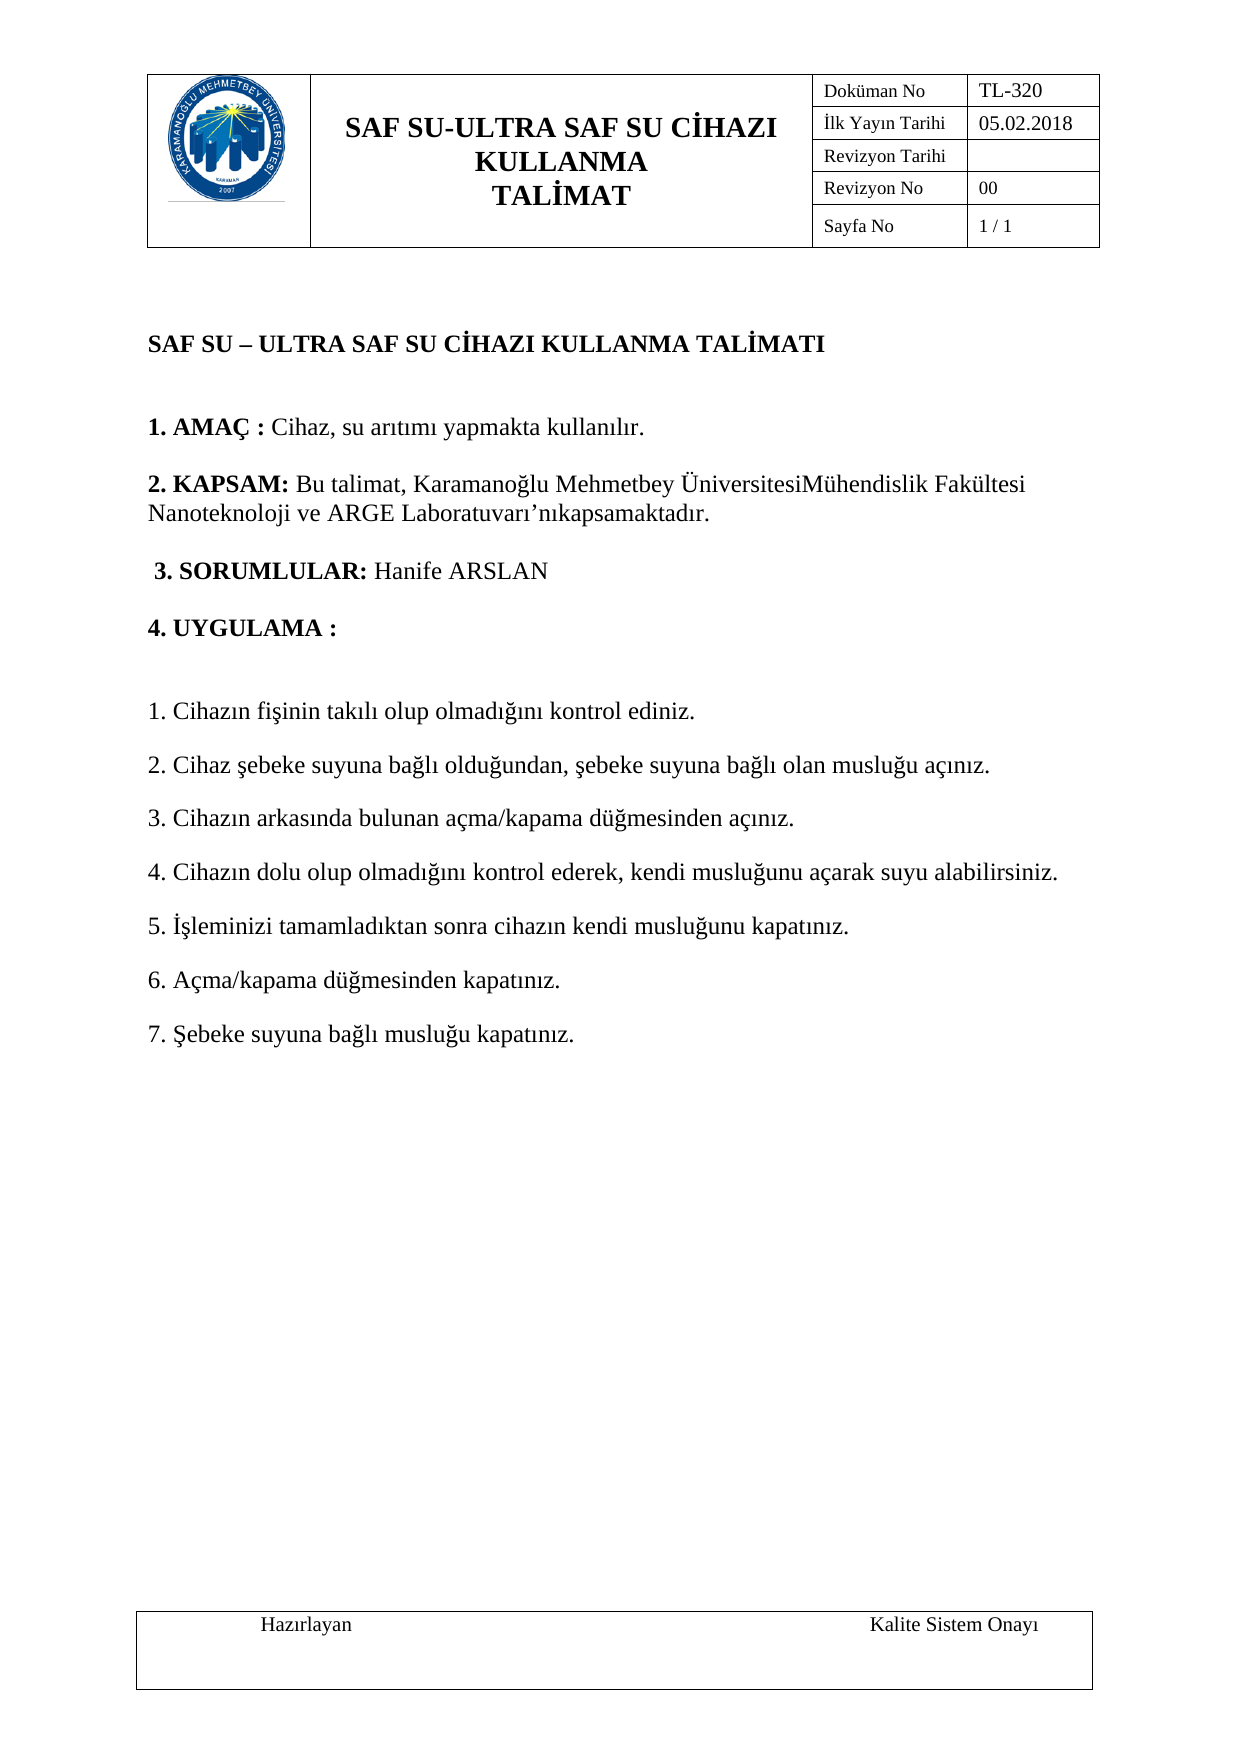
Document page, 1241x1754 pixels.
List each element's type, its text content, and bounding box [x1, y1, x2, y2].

text 3. Cihazın arkasında bulunan açma/kapama düğmesinden açınız. [148, 803, 1093, 832]
text 7. Şebeke suyuna bağlı musluğu kapatınız. [148, 1019, 1093, 1048]
text 2. Cihaz şebeke suyuna bağlı olduğundan, şebeke suyuna bağlı olan musluğu açınız. [148, 750, 1093, 778]
text 5. İşleminizi tamamladıktan sonra cihazın kendi musluğunu kapatınız. [148, 911, 1093, 940]
text SAF SU – ULTRA SAF SU CİHAZI KULLANMA TALİMATI [148, 329, 1093, 358]
text 1. Cihazın fişinin takılı olup olmadığını kontrol ediniz. [148, 696, 1093, 724]
text 4. Cihazın dolu olup olmadığını kontrol ederek, kendi musluğunu açarak suyu alabilirsiniz. [148, 857, 1093, 886]
text 4. UYGULAMA : [148, 613, 1093, 642]
text 1. AMAÇ : Cihaz, su arıtımı yapmakta kullanılır. [148, 412, 1093, 441]
text 2. KAPSAM: Bu talimat, Karamanoğlu Mehmetbey ÜniversitesiMühendislik Fakültesi Nanoteknoloji ve ARGE Laboratuvarı’nıkapsamaktadır. [148, 469, 1093, 527]
text 6. Açma/kapama düğmesinden kapatınız. [148, 965, 1093, 994]
picture [167, 75, 285, 202]
text 3. SORUMLULAR: Hanife ARSLAN [148, 556, 1093, 584]
